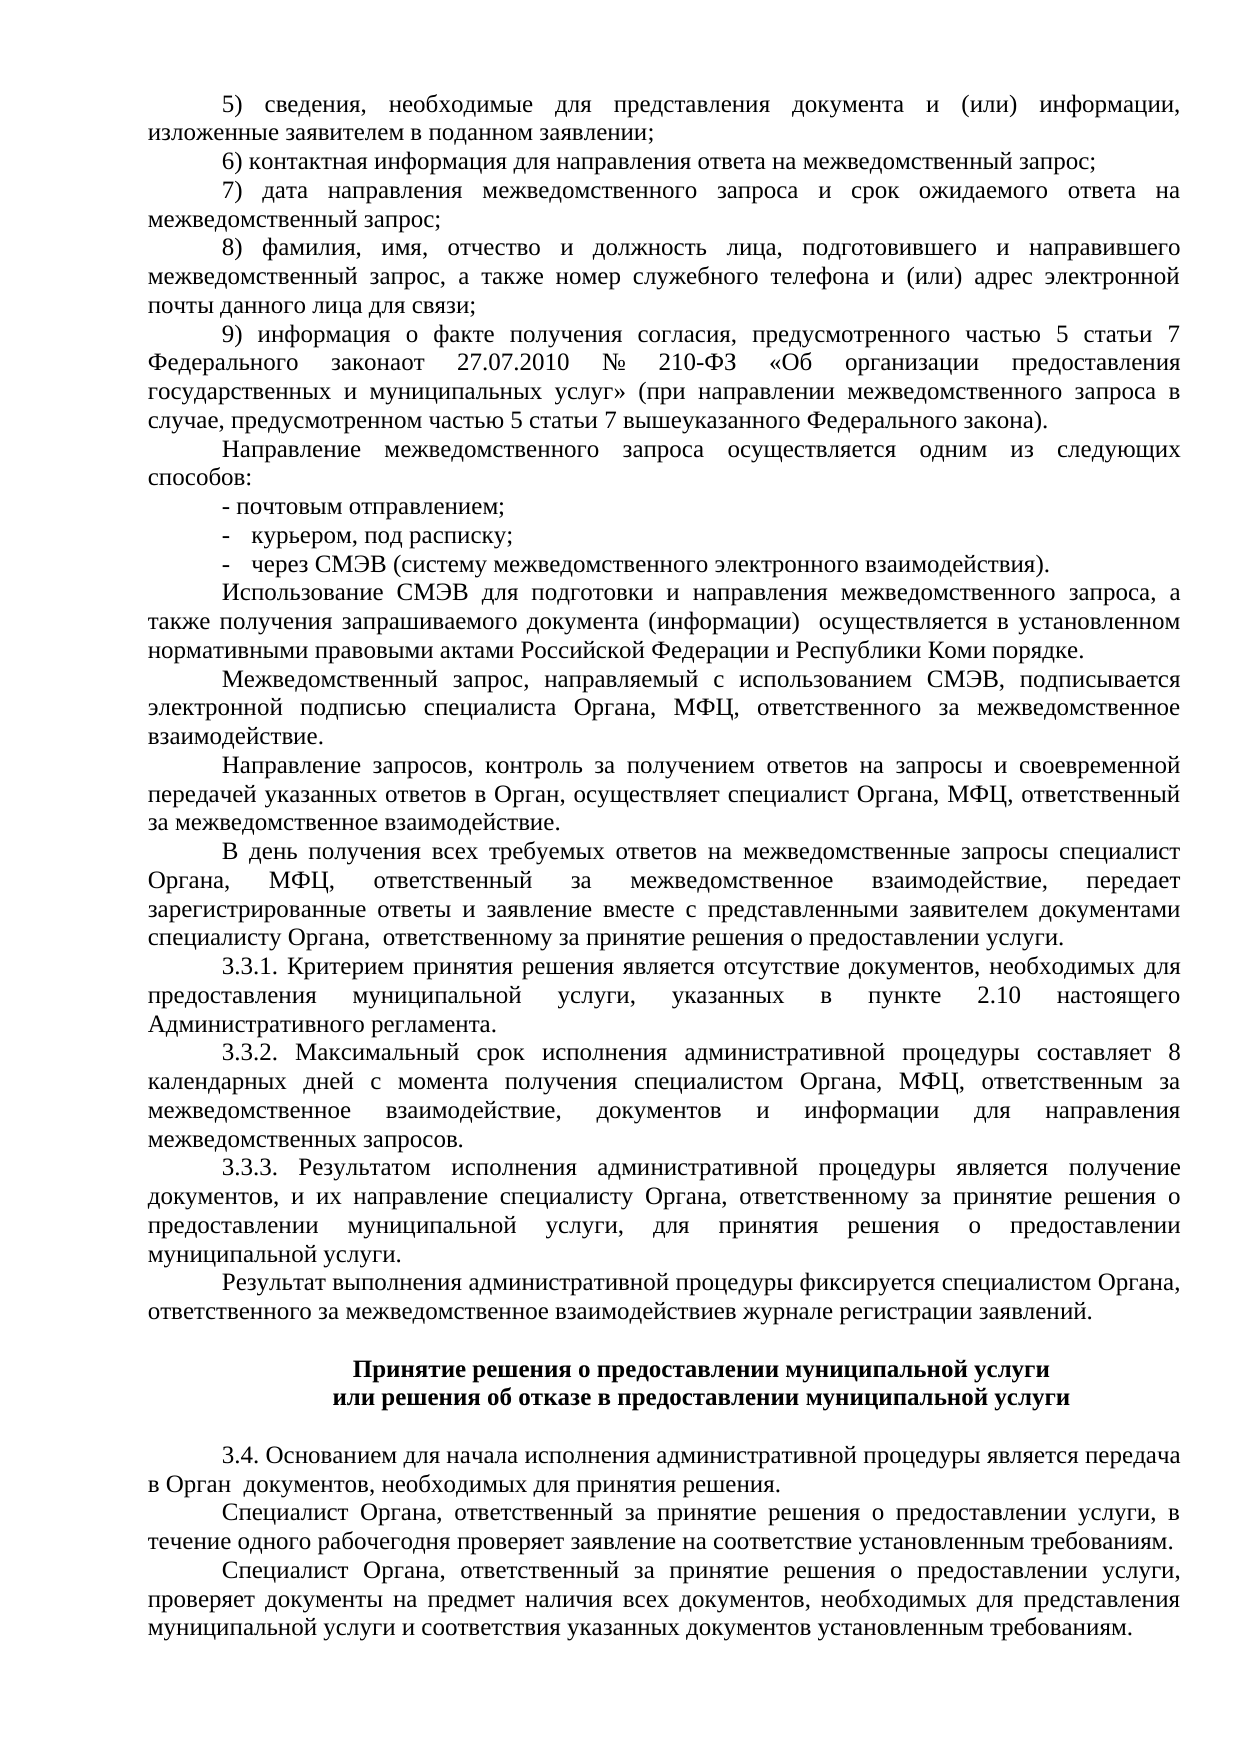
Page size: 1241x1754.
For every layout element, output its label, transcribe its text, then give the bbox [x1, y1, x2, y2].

text Использование СМЭВ для подготовки и направления межведомственного запроса, а также получения запрашиваемого документа (информации) осуществляется в установленном нормативными правовыми актами Российской Федерации и Республики Коми порядке. [148, 577, 1181, 664]
text Направление межведомственного запроса осуществляется одним из следующих способов: [148, 434, 1181, 491]
text Межведомственный запрос, направляемый с использованием СМЭВ, подписывается электронной подписью специалиста Органа, МФЦ, ответственного за межведомственное взаимодействие. [148, 664, 1181, 750]
text 3.3.2. Максимальный срок исполнения административной процедуры составляет 8 календарных дней с момента получения специалистом Органа, МФЦ, ответственным за межведомственное взаимодействие, документов и информации для направления межведомственных запросов. [148, 1037, 1181, 1152]
text 7) дата направления межведомственного запроса и срок ожидаемого ответа на межведомственный запрос; [148, 175, 1181, 232]
text 6) контактная информация для направления ответа на межведомственный запрос; [148, 146, 1181, 175]
text 9) информация о факте получения согласия, предусмотренного частью 5 статьи 7 Федерального законаот 27.07.2010 № 210-ФЗ «Об организации предоставления государственных и муниципальных услуг» (при направлении межведомственного запроса в случае, предусмотренном частью 5 статьи 7 вышеуказанного Федерального закона). [148, 319, 1181, 434]
text 3.3.3. Результатом исполнения административной процедуры является получение документов, и их направление специалисту Органа, ответственному за принятие решения о предоставлении муниципальной услуги, для принятия решения о предоставлении муниципальной услуги. [148, 1152, 1181, 1267]
text Направление запросов, контроль за получением ответов на запросы и своевременной передачей указанных ответов в Орган, осуществляет специалист Органа, МФЦ, ответственный за межведомственное взаимодействие. [148, 750, 1181, 836]
text В день получения всех требуемых ответов на межведомственные запросы специалист Органа, МФЦ, ответственный за межведомственное взаимодействие, передает зарегистрированные ответы и заявление вместе с представленными заявителем документами специалисту Органа, ответственному за принятие решения о предоставлении услуги. [148, 836, 1181, 951]
text - почтовым отправлением; [148, 491, 1181, 520]
text Принятие решения о предоставлении муниципальной услуги [148, 1354, 1181, 1382]
text - курьером, под расписку; [148, 520, 1181, 549]
text Результат выполнения административной процедуры фиксируется специалистом Органа, ответственного за межведомственное взаимодействиев журнале регистрации заявлений. [148, 1267, 1181, 1325]
text - через СМЭВ (систему межведомственного электронного взаимодействия). [148, 549, 1181, 577]
text 3.3.1. Критерием принятия решения является отсутствие документов, необходимых для предоставления муниципальной услуги, указанных в пункте 2.10 настоящего Административного регламента. [148, 951, 1181, 1037]
text Специалист Органа, ответственный за принятие решения о предоставлении услуги, в течение одного рабочегодня проверяет заявление на соответствие установленным требованиям. [148, 1497, 1181, 1555]
text 5) сведения, необходимые для представления документа и (или) информации, изложенные заявителем в поданном заявлении; [148, 89, 1181, 146]
text Специалист Органа, ответственный за принятие решения о предоставлении услуги, проверяет документы на предмет наличия всех документов, необходимых для представления муниципальной услуги и соответствия указанных документов установленным требованиям. [148, 1555, 1181, 1641]
text 3.4. Основанием для начала исполнения административной процедуры является передача в Орган документов, необходимых для принятия решения. [148, 1440, 1181, 1497]
text 8) фамилия, имя, отчество и должность лица, подготовившего и направившего межведомственный запрос, а также номер служебного телефона и (или) адрес электронной почты данного лица для связи; [148, 232, 1181, 319]
text или решения об отказе в предоставлении муниципальной услуги [148, 1382, 1181, 1411]
